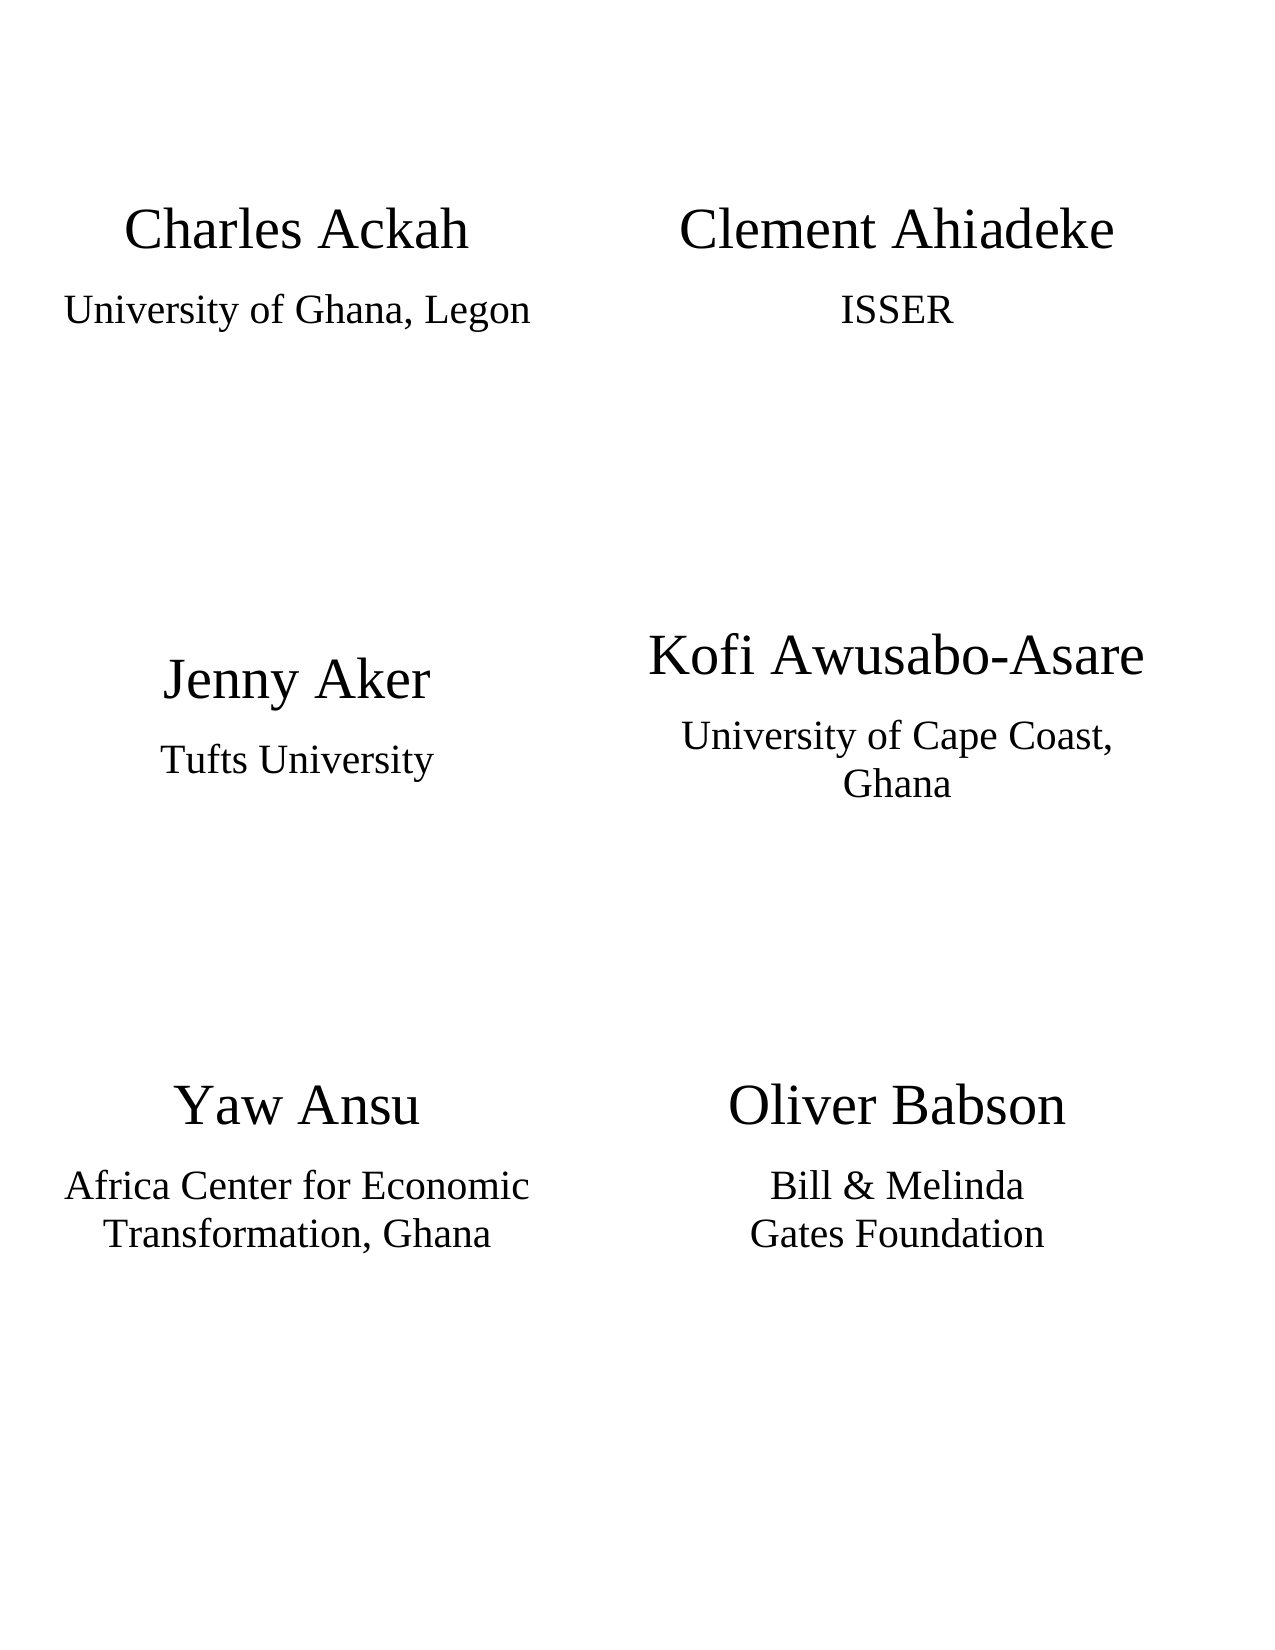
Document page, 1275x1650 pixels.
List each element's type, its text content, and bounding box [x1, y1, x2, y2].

table_header Clement Ahiadeke ISSER [620, 60, 1219, 510]
table_cell Kofi Awusabo-Asare University of Cape Coast, Ghana [620, 510, 1219, 960]
table_cell Yaw Ansu Africa Center for Economic Transformation, Ghana [20, 960, 619, 1410]
table_header Charles Ackah University of Ghana, Legon [20, 60, 619, 510]
table_cell Oliver Babson Bill & Melinda Gates Foundation [620, 960, 1219, 1410]
table_cell Jenny Aker Tufts University [20, 510, 619, 960]
